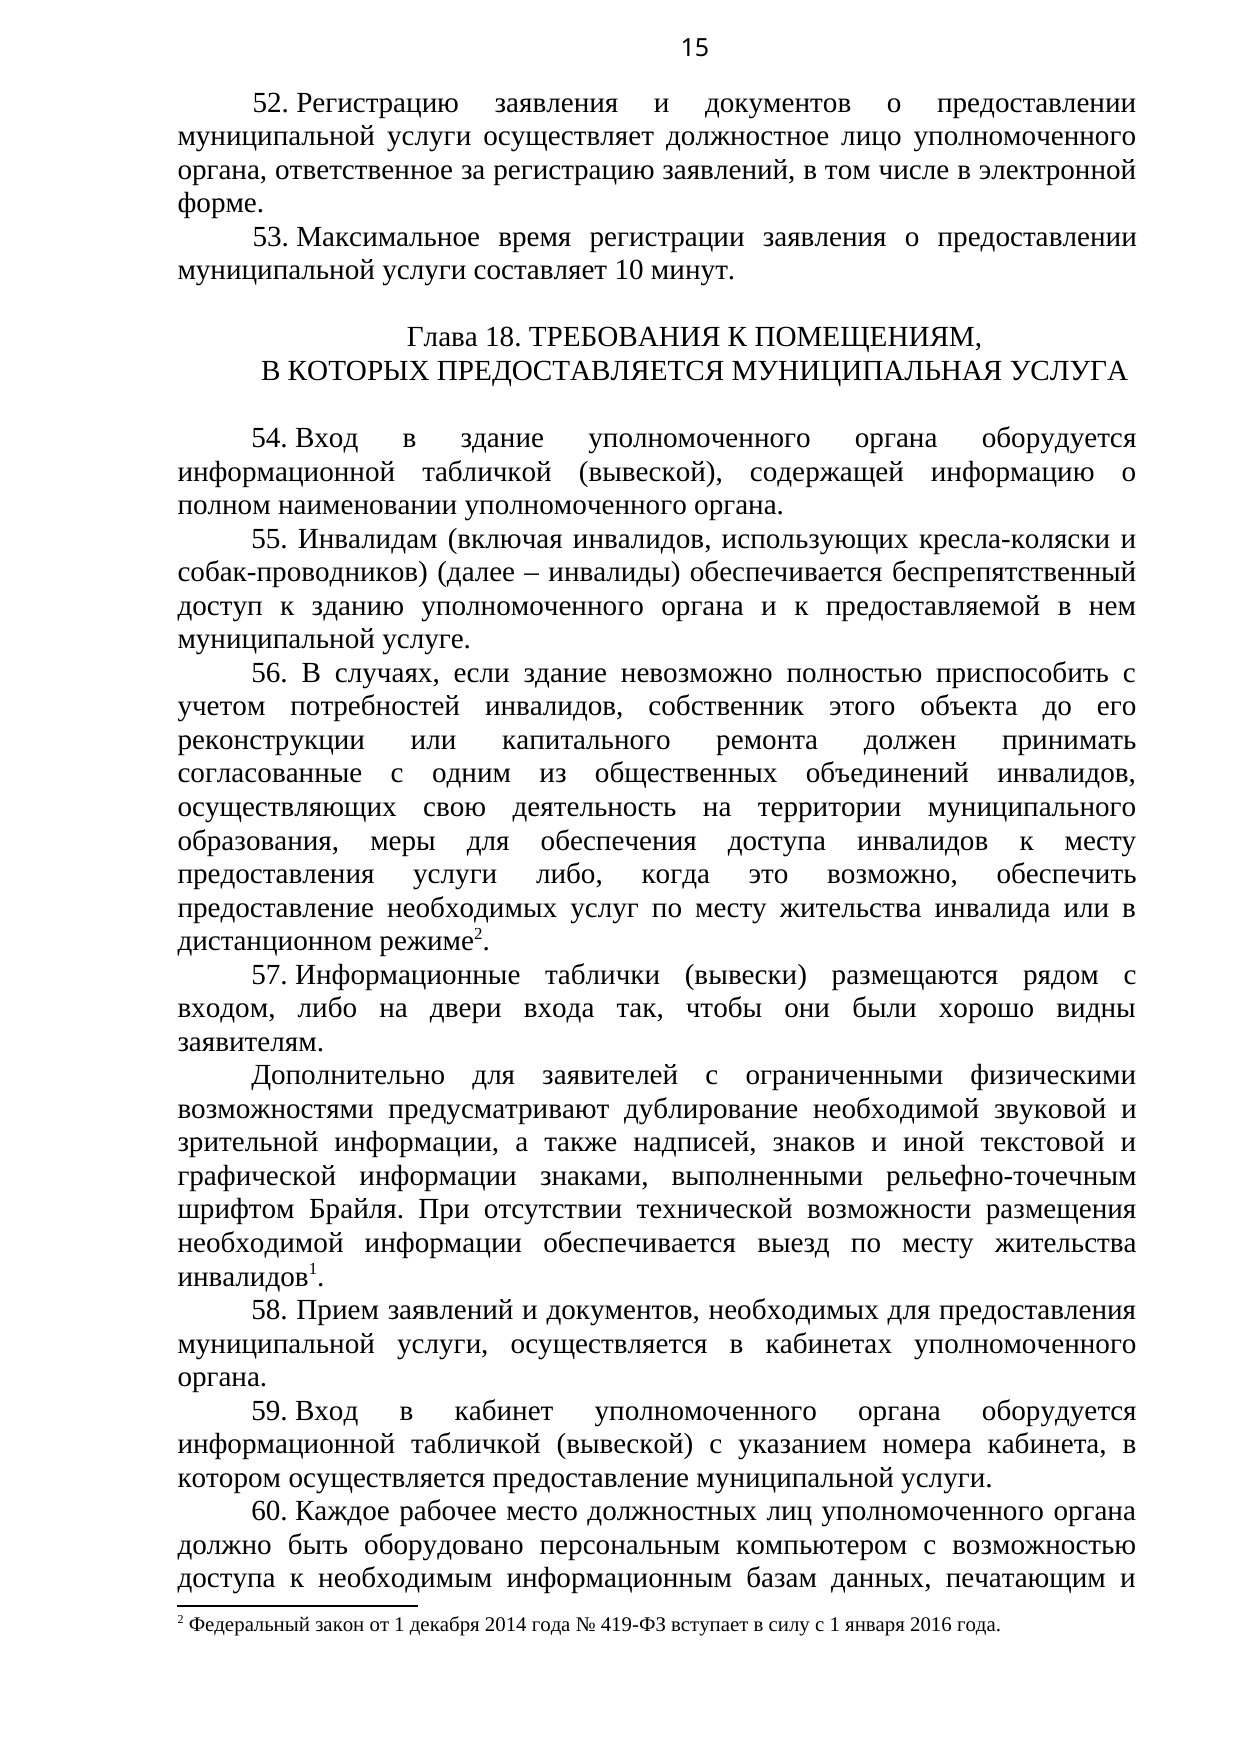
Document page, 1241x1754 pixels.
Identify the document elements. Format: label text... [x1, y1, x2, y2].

text 53. Максимальное время регистрации заявления о предоставлении муниципальной услуги составляет 10 минут. [177, 219, 1137, 286]
text 52. Регистрацию заявления и документов о предоставлении муниципальной услуги осуществляет должностное лицо уполномоченного органа, ответственное за регистрацию заявлений, в том числе в электронной форме. [177, 85, 1137, 219]
text Дополнительно для заявителей с ограниченными физическими возможностями предусматривают дублирование необходимой звуковой и зрительной информации, а также надписей, знаков и иной текстовой и графической информации знаками, выполненными рельефно-точечным шрифтом Брайля. При отсутствии технической возможности размещения необходимой информации обеспечивается выезд по месту жительства инвалидов1. [177, 1057, 1137, 1292]
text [177, 1493, 1137, 1594]
text 58. Прием заявлений и документов, необходимых для предоставления муниципальной услуги, осуществляется в кабинетах уполномоченного органа. [177, 1292, 1137, 1393]
text 55. Инвалидам (включая инвалидов, использующих кресла-коляски и собак-проводников) (далее – инвалиды) обеспечивается беспрепятственный доступ к зданию уполномоченного органа и к предоставляемой в нем муниципальной услуге. [177, 521, 1137, 655]
text 56. В случаях, если здание невозможно полностью приспособить с учетом потребностей инвалидов, собственник этого объекта до его реконструкции или капитального ремонта должен принимать согласованные с одним из общественных объединений инвалидов, осуществляющих свою деятельность на территории муниципального образования, меры для обеспечения доступа инвалидов к месту предоставления услуги либо, когда это возможно, обеспечить предоставление необходимых услуг по месту жительства инвалида или в дистанционном режиме. [177, 655, 1137, 957]
text В КОТОРЫХ ПРЕДОСТАВЛЯЕТСЯ МУНИЦИПАЛЬНАЯ УСЛУГА [177, 353, 1137, 387]
text 57. Информационные таблички (вывески) размещаются рядом с входом, либо на двери входа так, чтобы они были хорошо видны заявителям. [177, 957, 1137, 1057]
text 54. Вход в здание уполномоченного органа оборудуется информационной табличкой (вывеской), содержащей информацию о полном наименовании уполномоченного органа. [177, 420, 1137, 521]
text 59. Вход в кабинет уполномоченного органа оборудуется информационной табличкой (вывеской) с указанием номера кабинета, в котором осуществляется предоставление муниципальной услуги. [177, 1393, 1137, 1493]
text Глава 18. ТРЕБОВАНИЯ К ПОМЕЩЕНИЯМ, [177, 319, 1137, 353]
